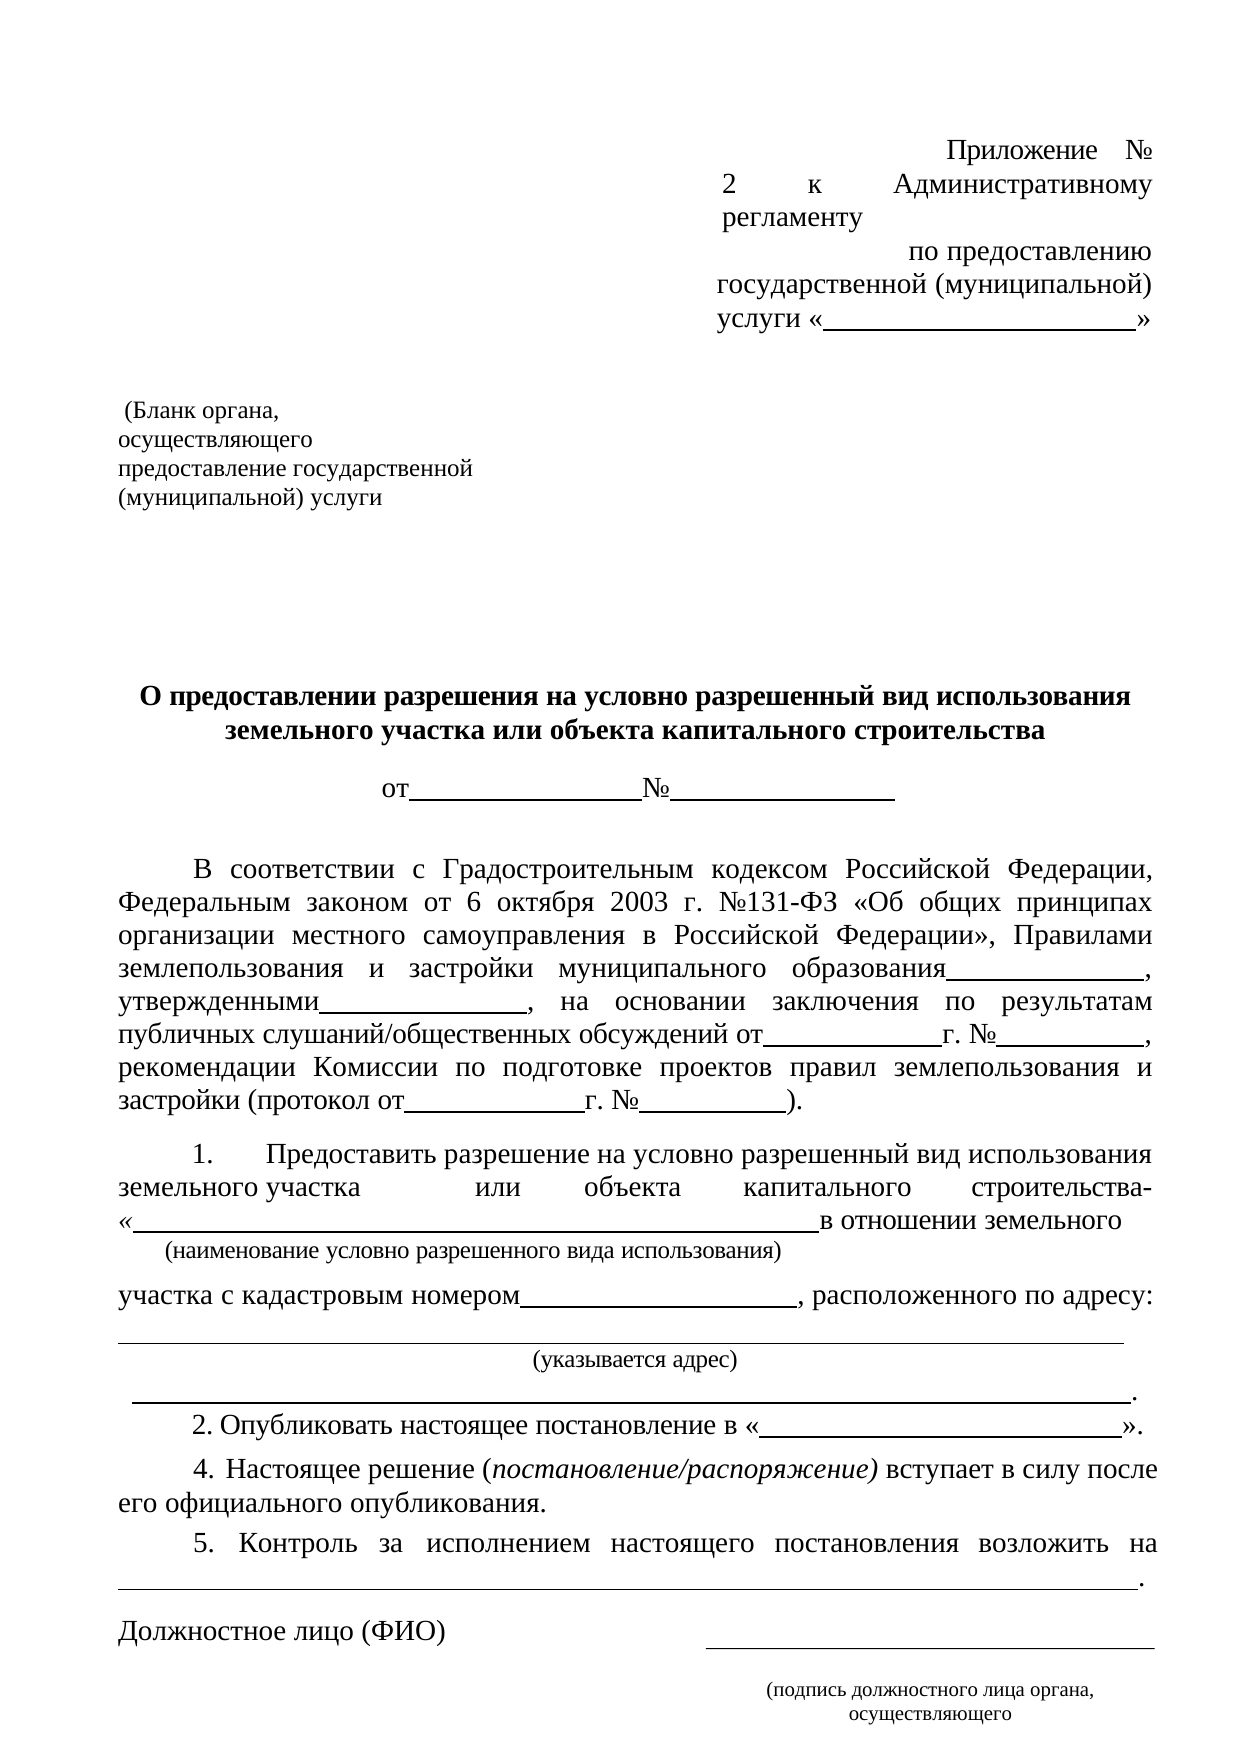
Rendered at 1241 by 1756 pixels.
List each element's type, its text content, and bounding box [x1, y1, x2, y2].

text (Бланк органа, осуществляющего [118, 395, 314, 453]
text предоставление государственной (муниципальной) услуги [118, 453, 475, 510]
text . [104, 1373, 1166, 1407]
text В соответствии с Градостроительным кодексом Российской Федерации, Федеральным законом от 6 октября 2003 г. №131-ФЗ «Об общих принципах организации местного самоуправления в Российской Федерации», Правилами землепользования и застройки муниципального образования , утвержденными , на основании заключения по результатам публичных слушаний/общественных обсуждений от г. № , рекомендации Комиссии по подготовке проектов правил землепользования и застройки (протокол от г. № ). [118, 852, 1153, 1116]
list Контроль за исполнением настоящего постановления возложить на [193, 1526, 1169, 1559]
text . Должностное лицо (ФИО) [118, 1559, 1146, 1647]
text участка с кадастровым номером , расположенного по адресу: [118, 1277, 1169, 1311]
list Настоящее решение (постановление/распоряжение) вступает в силу после его официального опубликования. [118, 1452, 1158, 1518]
text по предоставлению государственной (муниципальной) услуги « » [717, 233, 1152, 333]
text от № [107, 770, 1169, 804]
text (наименование условно разрешенного вида использования) [164, 1236, 1169, 1265]
text Приложение № 2 к Административному регламенту [722, 132, 1153, 233]
text О предоставлении разрешения на условно разрешенный вид использования земельного участка или объекта капитального строительства [124, 678, 1146, 745]
list Опубликовать настоящее постановление в « ». [192, 1407, 1169, 1440]
text « в отношении земельного [118, 1203, 1169, 1236]
text (указывается адрес) [124, 1341, 1146, 1373]
text (подпись должностного лица органа, осуществляющего [715, 1677, 1145, 1725]
list Предоставить разрешение на условно разрешенный вид использования земельного участка или объекта капитального строительства- [118, 1136, 1152, 1203]
